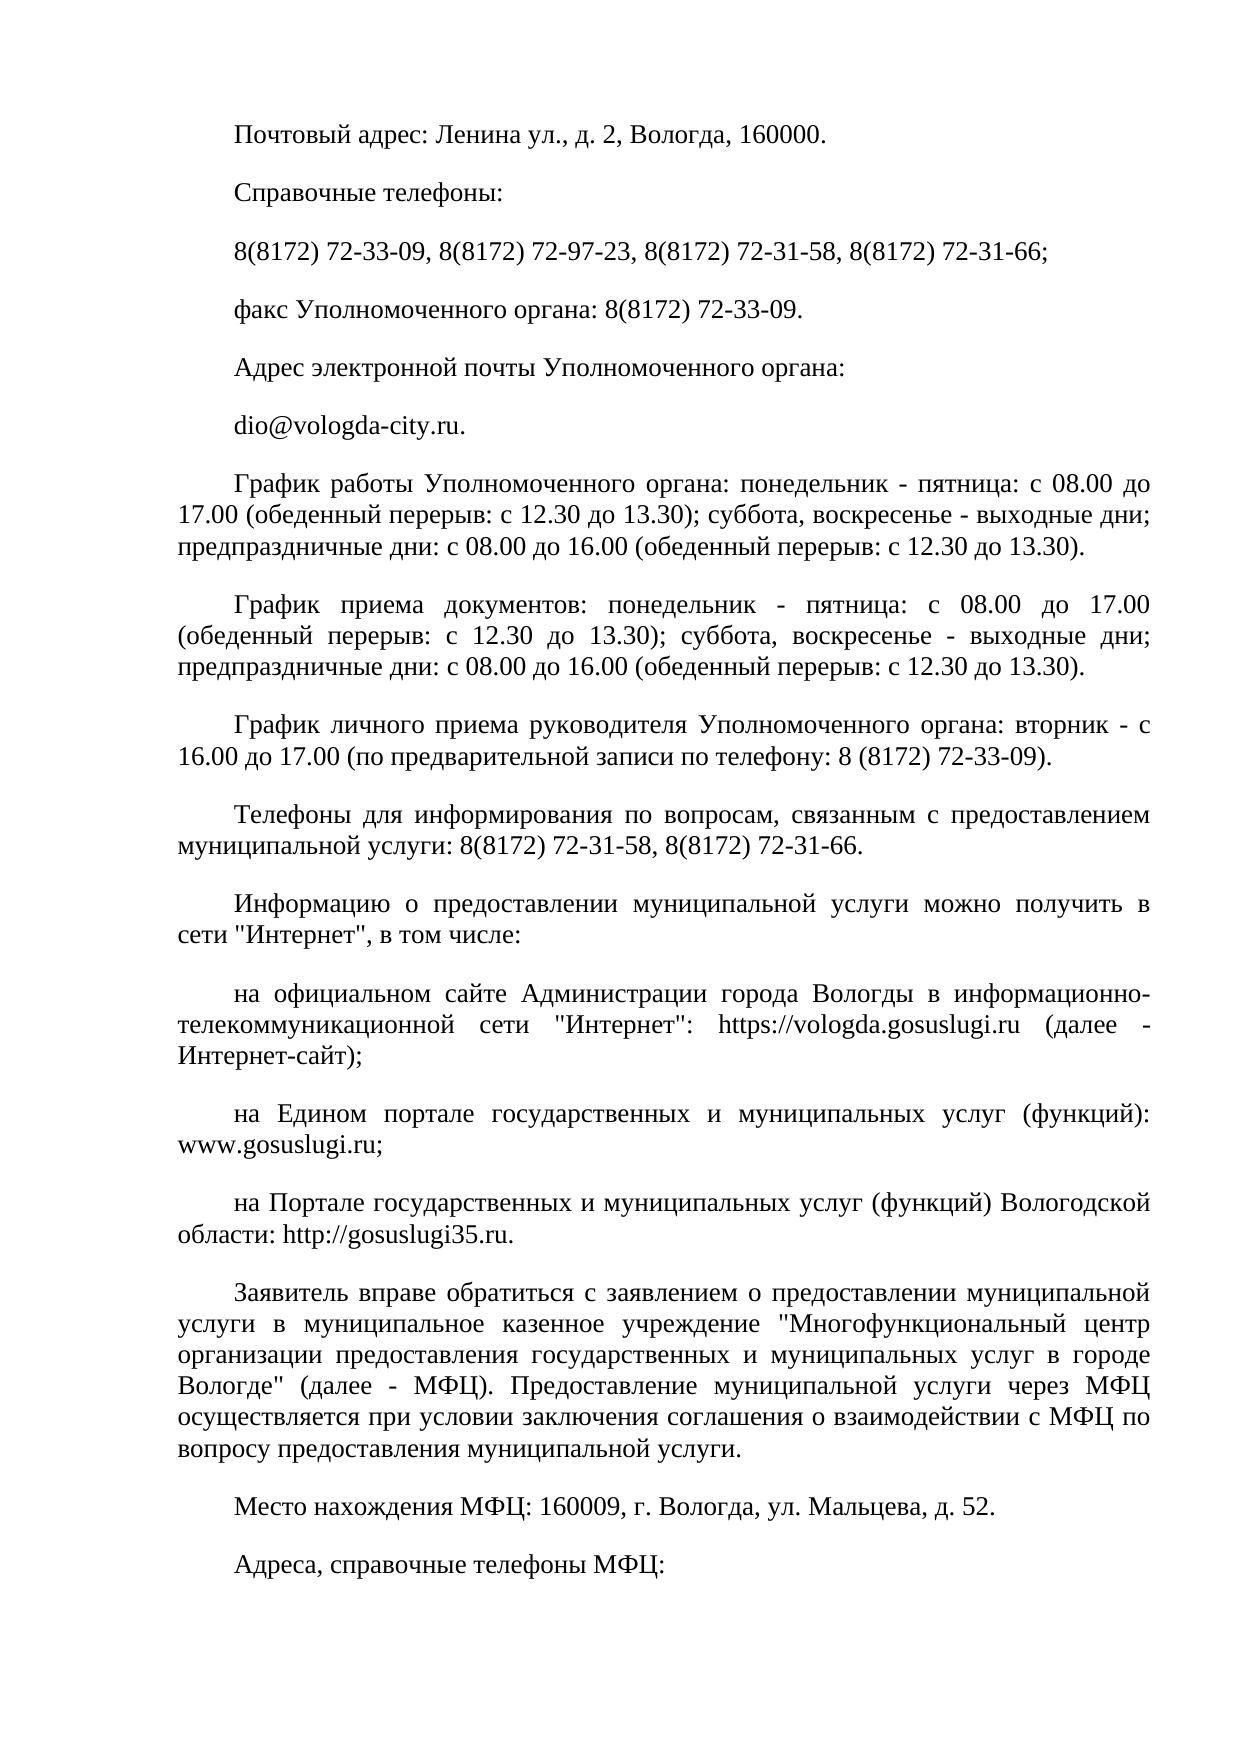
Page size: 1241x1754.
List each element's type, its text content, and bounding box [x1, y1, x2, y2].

text Почтовый адрес: Ленина ул., д. 2, Вологда, 160000. [177, 118, 1152, 149]
text График личного приема руководителя Уполномоченного органа: вторник - с 16.00 до 17.00 (по предварительной записи по телефону: 8 (8172) 72-33-09). [177, 708, 1152, 771]
text 8(8172) 72-33-09, 8(8172) 72-97-23, 8(8172) 72-31-58, 8(8172) 72-31-66; [177, 234, 1152, 266]
text dio@vologda-city.ru. [177, 409, 1152, 440]
text факс Уполномоченного органа: 8(8172) 72-33-09. [177, 293, 1152, 324]
text Адрес электронной почты Уполномоченного органа: [177, 351, 1152, 382]
text Справочные телефоны: [177, 176, 1152, 207]
text Телефоны для информирования по вопросам, связанным с предоставлением муниципальной услуги: 8(8172) 72-31-58, 8(8172) 72-31-66. [177, 798, 1152, 860]
text Место нахождения МФЦ: 160009, г. Вологда, ул. Мальцева, д. 52. [177, 1490, 1152, 1521]
text на официальном сайте Администрации города Вологды в информационно-телекоммуникационной сети "Интернет": https://vologda.gosuslugi.ru (далее - Интернет-сайт); [177, 977, 1152, 1070]
text График работы Уполномоченного органа: понедельник - пятница: с 08.00 до 17.00 (обеденный перерыв: с 12.30 до 13.30); суббота, воскресенье - выходные дни; предпраздничные дни: с 08.00 до 16.00 (обеденный перерыв: с 12.30 до 13.30). [177, 467, 1152, 561]
text на Портале государственных и муниципальных услуг (функций) Вологодской области: http://gosuslugi35.ru. [177, 1187, 1152, 1249]
text Адреса, справочные телефоны МФЦ: [177, 1548, 1152, 1579]
text Информацию о предоставлении муниципальной услуги можно получить в сети "Интернет", в том числе: [177, 887, 1152, 949]
text Заявитель вправе обратиться с заявлением о предоставлении муниципальной услуги в муниципальное казенное учреждение "Многофункциональный центр организации предоставления государственных и муниципальных услуг в городе Вологде" (далее - МФЦ). Предоставление муниципальной услуги через МФЦ осуществляется при условии заключения соглашения о взаимодействии с МФЦ по вопросу предоставления муниципальной услуги. [177, 1276, 1152, 1463]
text График приема документов: понедельник - пятница: с 08.00 до 17.00 (обеденный перерыв: с 12.30 до 13.30); суббота, воскресенье - выходные дни; предпраздничные дни: с 08.00 до 16.00 (обеденный перерыв: с 12.30 до 13.30). [177, 588, 1152, 681]
text на Едином портале государственных и муниципальных услуг (функций): www.gosuslugi.ru; [177, 1097, 1152, 1159]
